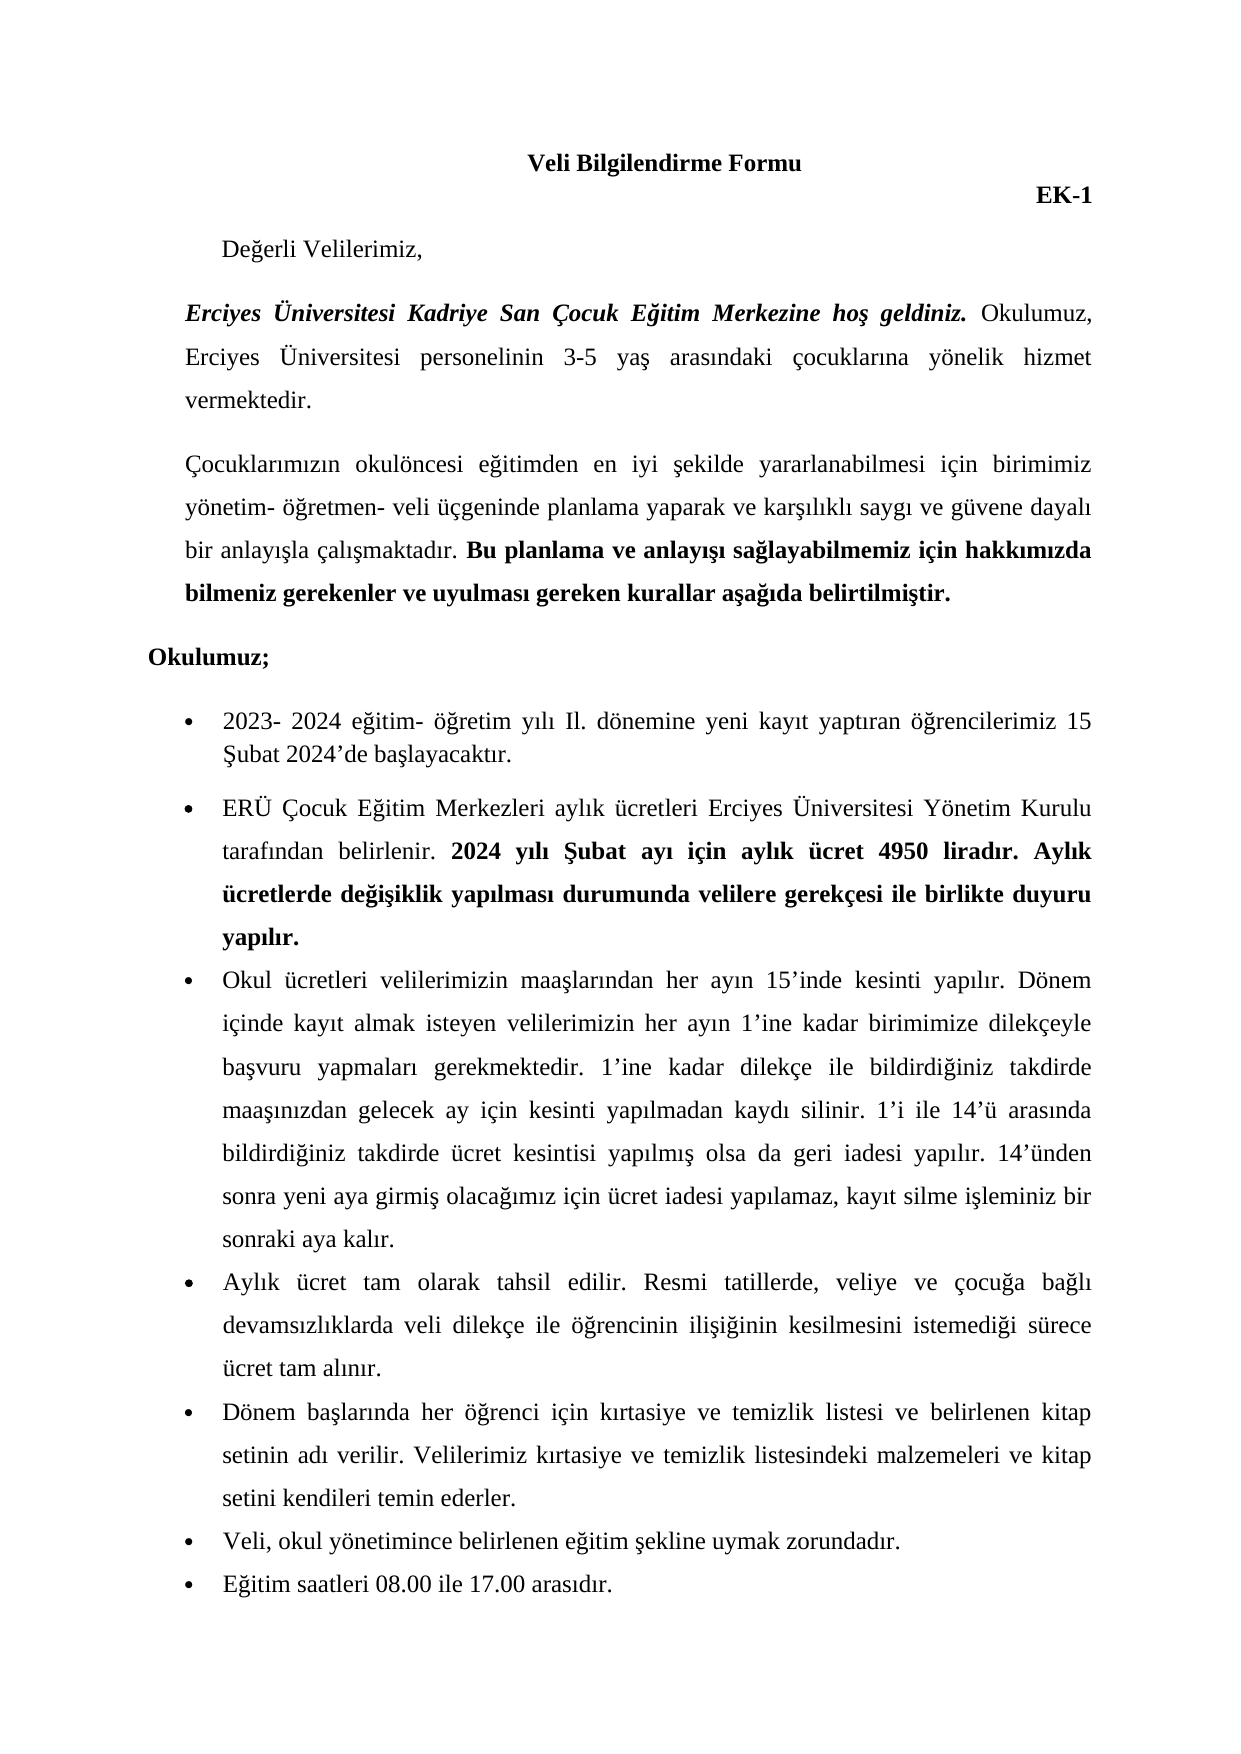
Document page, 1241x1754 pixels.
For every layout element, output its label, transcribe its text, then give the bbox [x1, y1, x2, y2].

list Okul ücretleri velilerimizin maaşlarından her ayın 15’inde kesinti yapılır. Dönem içinde kayıt almak isteyen velilerimizin her ayın 1’ine kadar birimimize dilekçeyle başvuru yapmaları gerekmektedir. 1’ine kadar dilekçe ile bildirdiğiniz takdirde maaşınızdan gelecek ay için kesinti yapılmadan kaydı silinir. 1’i ile 14’ü arasında bildirdiğiniz takdirde ücret kesintisi yapılmış olsa da geri iadesi yapılır. 14’ünden sonra yeni aya girmiş olacağımız için ücret iadesi yapılamaz, kayıt silme işleminiz bir sonraki aya kalır. [185, 965, 1093, 1253]
list Aylık ücret tam olarak tahsil edilir. Resmi tatillerde, veliye ve çocuğa bağlı devamsızlıklarda veli dilekçe ile öğrencinin ilişiğinin kesilmesini istemediği sürece ücret tam alınır. [185, 1267, 1093, 1382]
list Veli, okul yönetimince belirlenen eğitim şekline uymak zorundadır. [185, 1526, 1093, 1555]
list 2023- 2024 eğitim- öğretim yılı Il. dönemine yeni kayıt yaptıran öğrencilerimiz 15 Şubat 2024’de başlayacaktır. [185, 706, 1093, 768]
list ERÜ Çocuk Eğitim Merkezleri aylık ücretleri Erciyes Üniversitesi Yönetim Kurulu tarafından belirlenir. 2024 yılı Şubat ayı için aylık ücret 4950 liradır. Aylık ücretlerde değişiklik yapılması durumunda velilere gerekçesi ile birlikte duyuru yapılır. [185, 793, 1093, 951]
text Değerli Velilerimiz, [148, 234, 1093, 263]
text Okulumuz; [148, 642, 1093, 671]
text EK-1 [148, 181, 1093, 209]
list Dönem başlarında her öğrenci için kırtasiye ve temizlik listesi ve belirlenen kitap setinin adı verilir. Velilerimiz kırtasiye ve temizlik listesindeki malzemeleri ve kitap setini kendileri temin ederler. [185, 1397, 1093, 1512]
text Erciyes Üniversitesi Kadriye San Çocuk Eğitim Merkezine hoş geldiniz. Okulumuz, Erciyes Üniversitesi personelinin 3-5 yaş arasındaki çocuklarına yönelik hizmet vermektedir. [185, 298, 1093, 413]
text Çocuklarımızın okulöncesi eğitimden en iyi şekilde yararlanabilmesi için birimimiz yönetim- öğretmen- veli üçgeninde planlama yaparak ve karşılıklı saygı ve güvene dayalı bir anlayışla çalışmaktadır. Bu planlama ve anlayışı sağlayabilmemiz için hakkımızda bilmeniz gerekenler ve uyulması gereken kurallar aşağıda belirtilmiştir. [185, 449, 1093, 607]
text Veli Bilgilendirme Formu [148, 148, 1181, 176]
list Eğitim saatleri 08.00 ile 17.00 arasıdır. [185, 1569, 1093, 1598]
